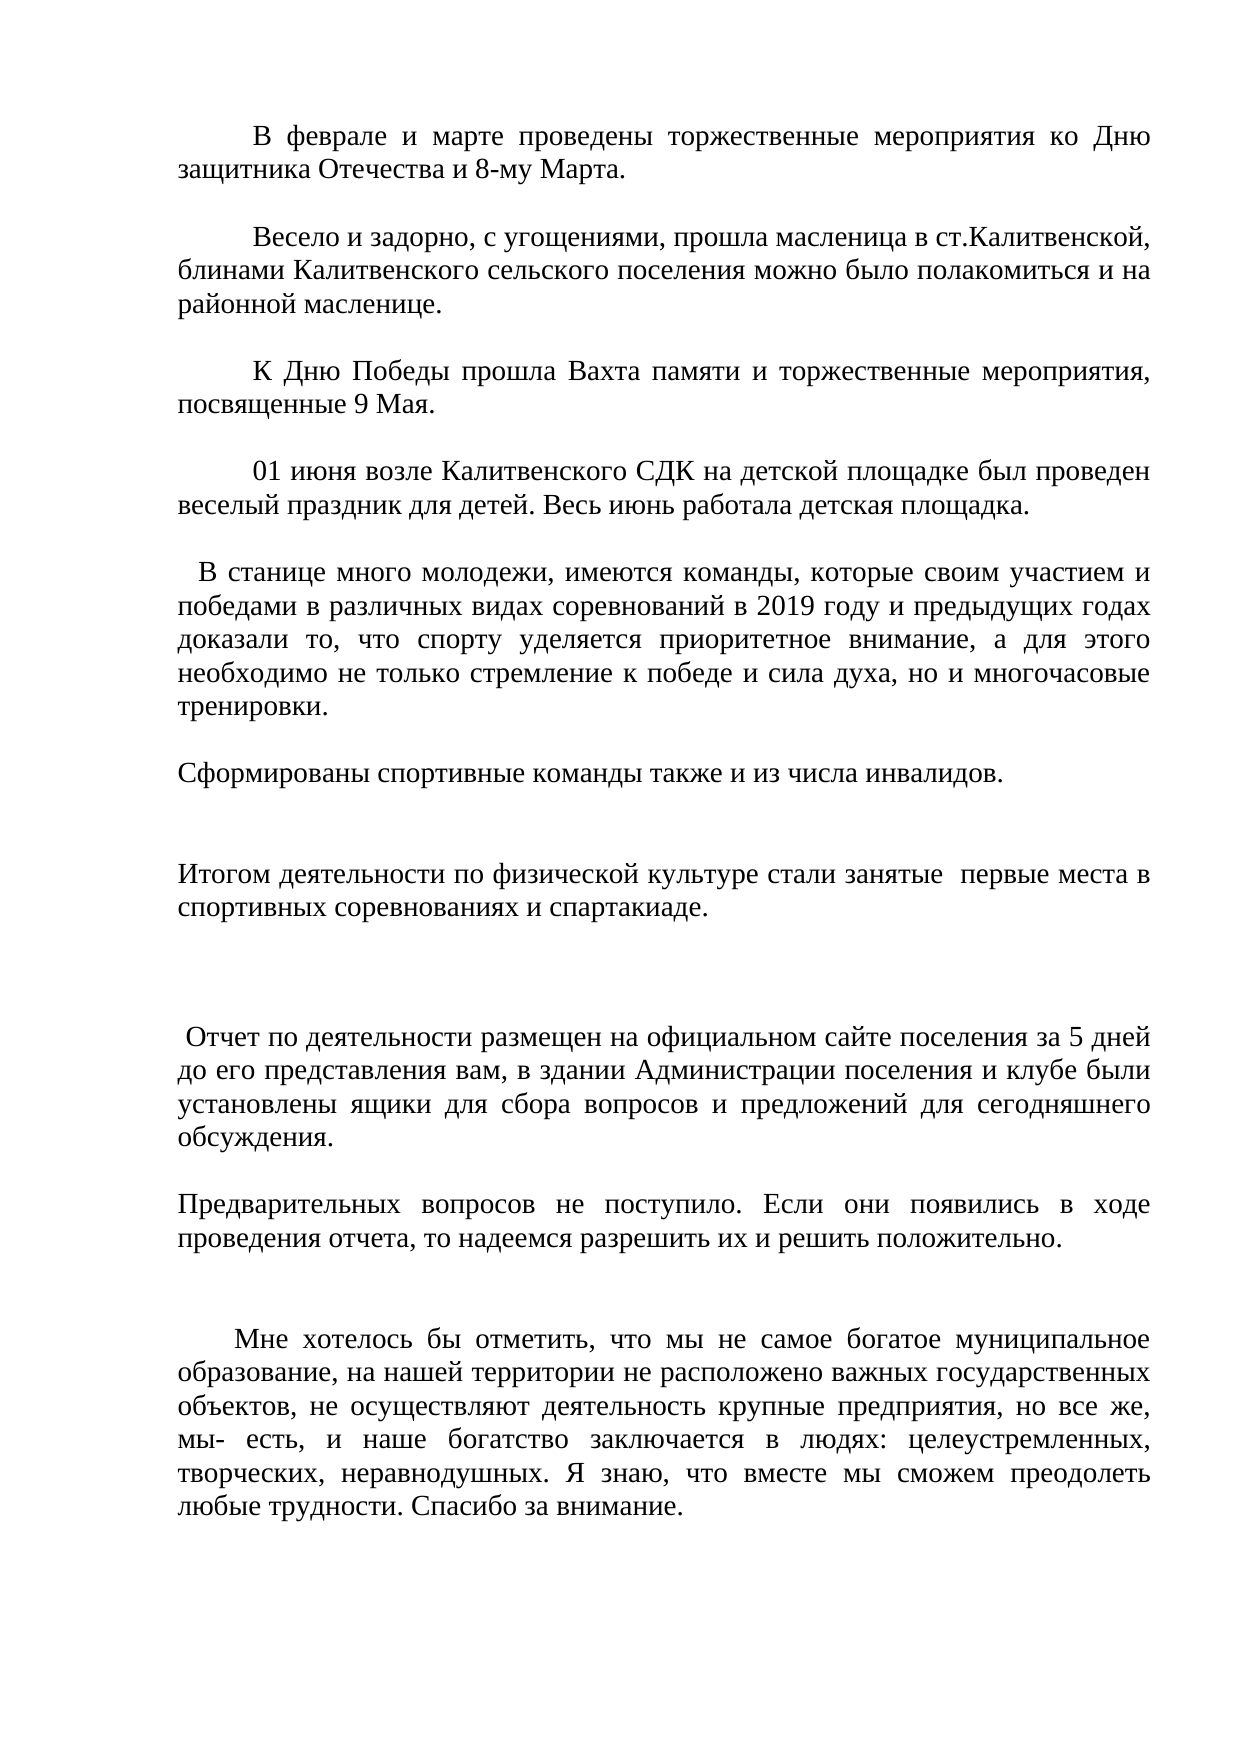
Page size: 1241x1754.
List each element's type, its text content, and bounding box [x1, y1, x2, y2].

text 01 июня возле Калитвенского СДК на детской площадке был проведен веселый праздник для детей. Весь июнь работала детская площадка. [177, 453, 1152, 521]
text В феврале и марте проведены торжественные мероприятия ко Дню защитника Отечества и 8-му Марта. [177, 118, 1152, 185]
text Весело и задорно, с угощениями, прошла масленица в ст.Калитвенской, блинами Калитвенского сельского поселения можно было полакомиться и на районной масленице. [177, 219, 1152, 319]
text Сформированы спортивные команды также и из числа инвалидов. [177, 755, 1152, 789]
text В станице много молодежи, имеются команды, которые своим участием и победами в различных видах соревнований в 2019 году и предыдущих годах доказали то, что спорту уделяется приоритетное внимание, а для этого необходимо не только стремление к победе и сила духа, но и многочасовые тренировки. [177, 554, 1152, 722]
text Мне хотелось бы отметить, что мы не самое богатое муниципальное образование, на нашей территории не расположено важных государственных объектов, не осуществляют деятельность крупные предприятия, но все же, мы- есть, и наше богатство заключается в людях: целеустремленных, творческих, неравнодушных. Я знаю, что вместе мы сможем преодолеть любые трудности. Спасибо за внимание. [177, 1321, 1152, 1522]
text Предварительных вопросов не поступило. Если они появились в ходе проведения отчета, то надеемся разрешить их и решить положительно. [177, 1187, 1152, 1254]
text Отчет по деятельности размещен на официальном сайте поселения за 5 дней до его представления вам, в здании Администрации поселения и клубе были установлены ящики для сбора вопросов и предложений для сегодняшнего обсуждения. [177, 1019, 1152, 1153]
text К Дню Победы прошла Вахта памяти и торжественные мероприятия, посвященные 9 Мая. [177, 353, 1152, 420]
text Итогом деятельности по физической культуре стали занятые первые места в спортивных соревнованиях и спартакиаде. [177, 856, 1152, 923]
